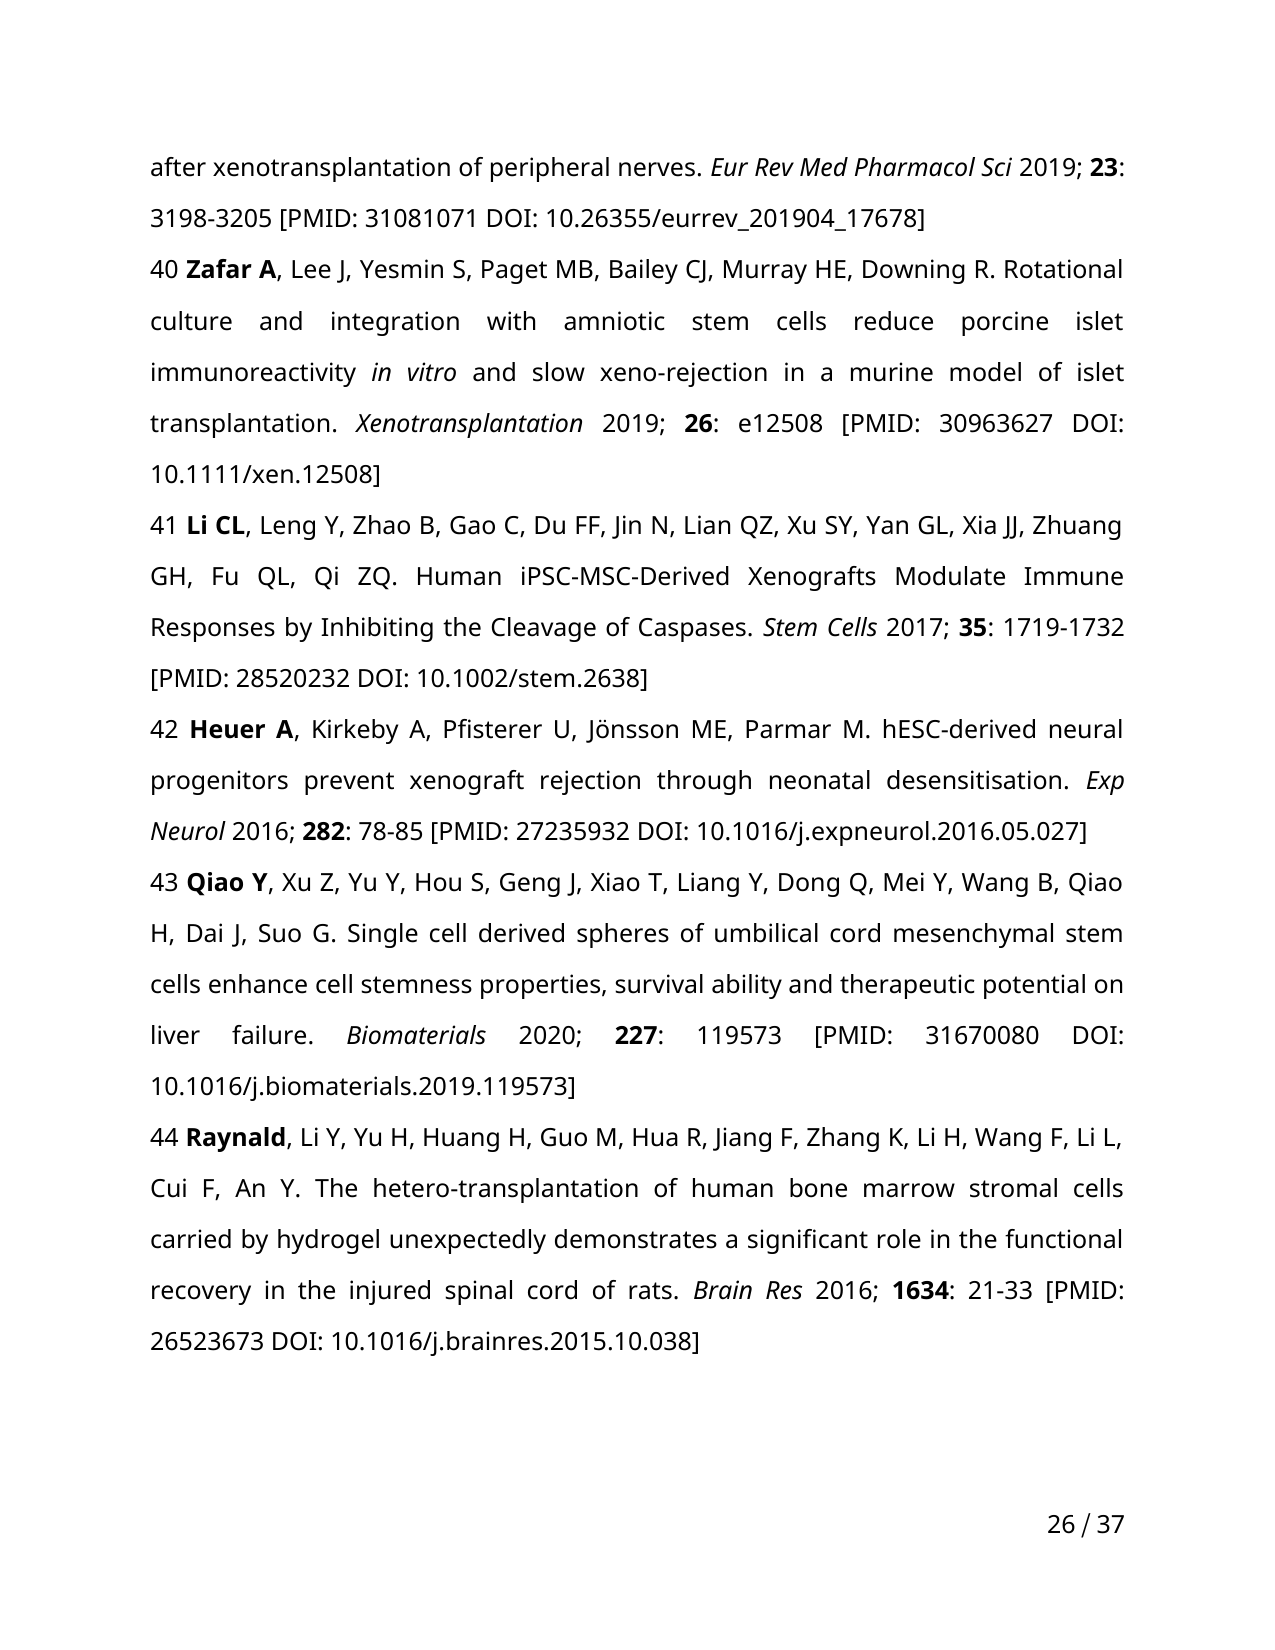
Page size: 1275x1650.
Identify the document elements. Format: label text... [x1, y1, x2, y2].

text 44 Raynald, Li Y, Yu H, Huang H, Guo M, Hua R, Jiang F, Zhang K, Li H, Wang F, Li L, Cui F, An Y. The hetero-transplantation of human bone marrow stromal cells carried by hydrogel unexpectedly demonstrates a significant role in the functional recovery in the injured spinal cord of rats. Brain Res 2016; 1634: 21-33 [PMID: 26523673 DOI: 10.1016/j.brainres.2015.10.038] [150, 1120, 1125, 1358]
text 42 Heuer A, Kirkeby A, Pfisterer U, Jönsson ME, Parmar M. hESC-derived neural progenitors prevent xenograft rejection through neonatal desensitisation. Exp Neurol 2016; 282: 78-85 [PMID: 27235932 DOI: 10.1016/j.expneurol.2016.05.027] [150, 711, 1125, 848]
text 40 Zafar A, Lee J, Yesmin S, Paget MB, Bailey CJ, Murray HE, Downing R. Rotational culture and integration with amniotic stem cells reduce porcine islet immunoreactivity in vitro and slow xeno-rejection in a murine model of islet transplantation. Xenotransplantation 2019; 26: e12508 [PMID: 30963627 DOI: 10.1111/xen.12508] [150, 252, 1125, 490]
text 41 Li CL, Leng Y, Zhao B, Gao C, Du FF, Jin N, Lian QZ, Xu SY, Yan GL, Xia JJ, Zhuang GH, Fu QL, Qi ZQ. Human iPSC-MSC-Derived Xenografts Modulate Immune Responses by Inhibiting the Cleavage of Caspases. Stem Cells 2017; 35: 1719-1732 [PMID: 28520232 DOI: 10.1002/stem.2638] [150, 507, 1125, 694]
text 43 Qiao Y, Xu Z, Yu Y, Hou S, Geng J, Xiao T, Liang Y, Dong Q, Mei Y, Wang B, Qiao H, Dai J, Suo G. Single cell derived spheres of umbilical cord mesenchymal stem cells enhance cell stemness properties, survival ability and therapeutic potential on liver failure. Biomaterials 2020; 227: 119573 [PMID: 31670080 DOI: 10.1016/j.biomaterials.2019.119573] [150, 864, 1125, 1103]
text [150, 150, 1125, 235]
